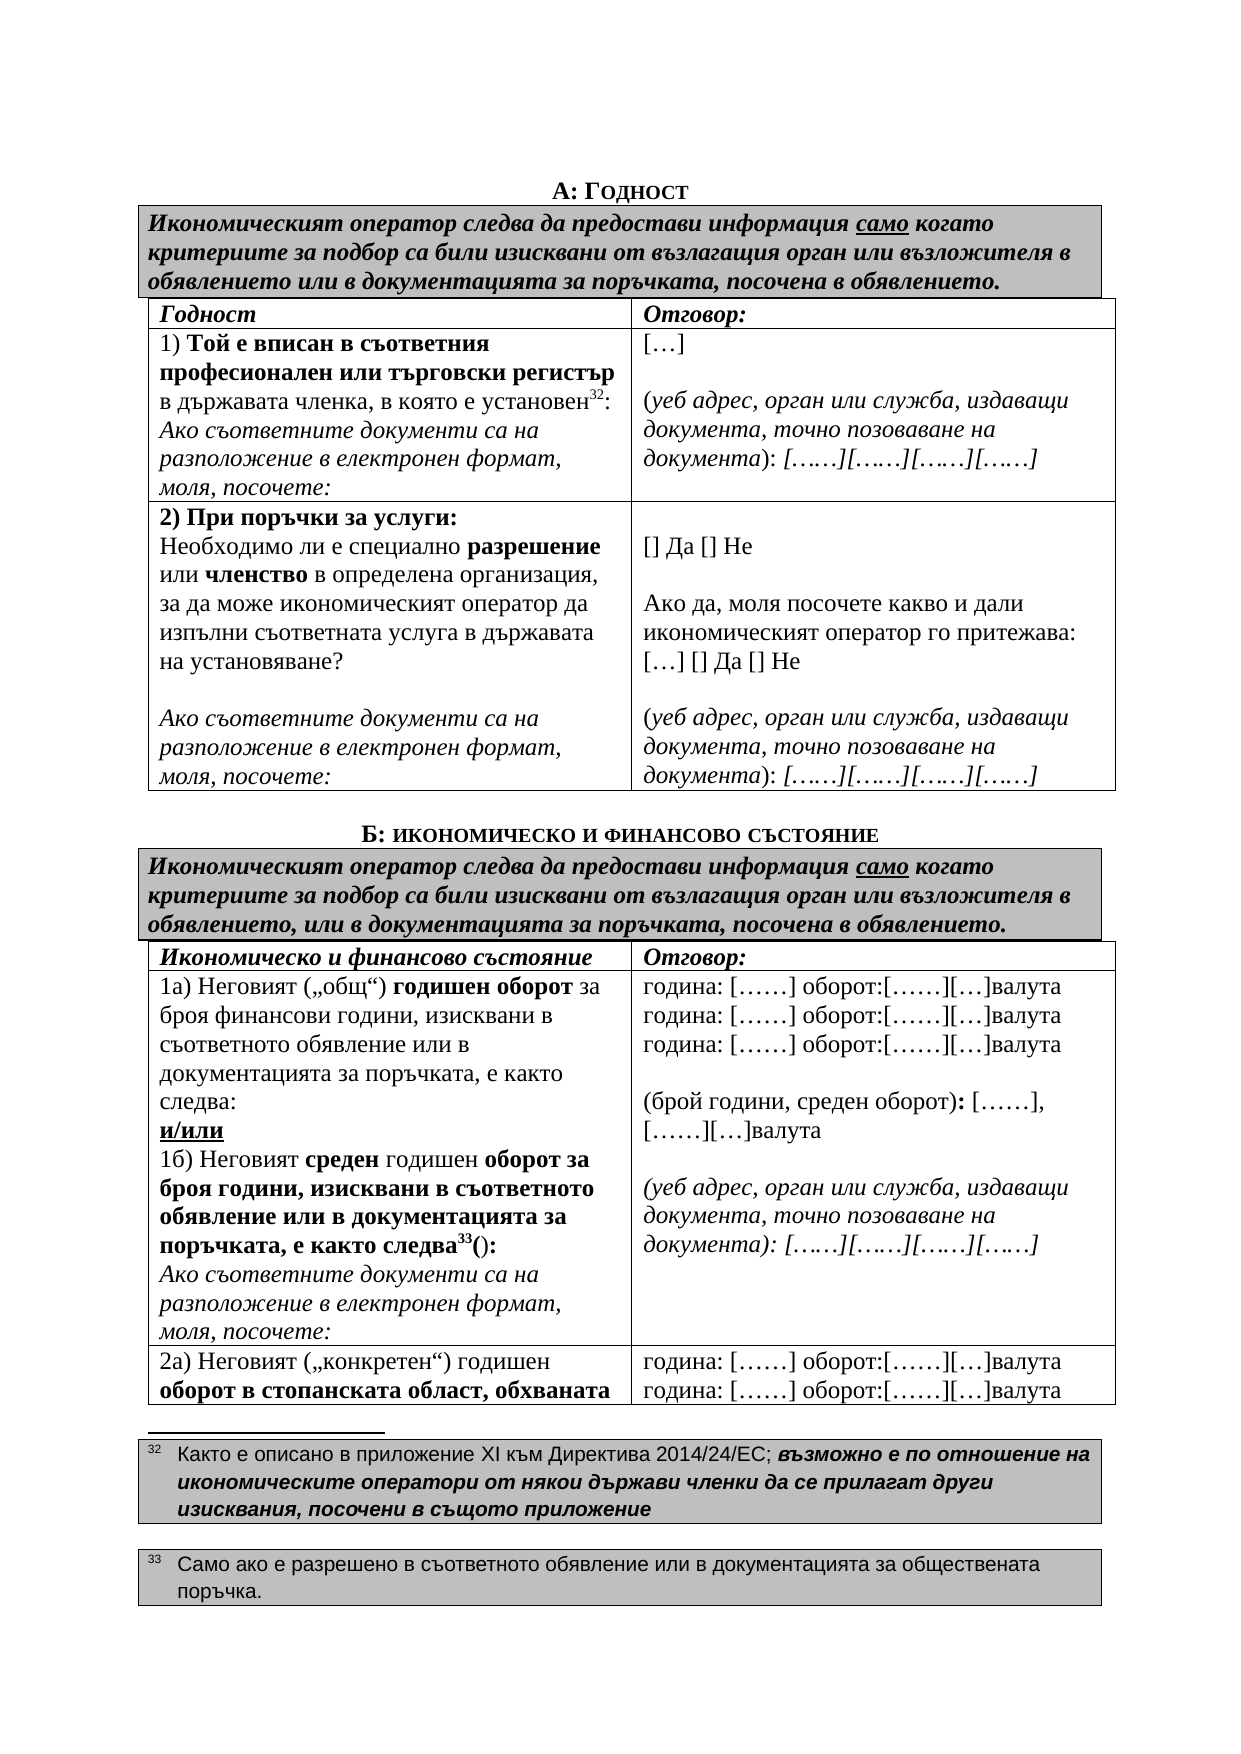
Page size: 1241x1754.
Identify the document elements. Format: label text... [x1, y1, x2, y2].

table_cell година: [……] оборот:[……][…]валута година: [……] оборот:[……][…]валута година: [……] оборот:[……][…]валута (брой години, среден оборот): [……],[……][…]валута (уеб адрес, орган или служба, издаващи документа, точно позоваване на документа): [……][……][……][……] [632, 971, 1115, 1345]
table_cell [] Да [] Не Ако да, моля посочете какво и дали икономическият оператор го притежава: […] [] Да [] Не (уеб адрес, орган или служба, издаващи документа, точно позоваване на документа): [……][……][……][……] [632, 502, 1115, 789]
text Икономическият оператор следва да предостави информация само когато критериите за подбор са били изисквани от възлагащия орган или възложителя в обявлението или в документацията за поръчката, посочена в обявлението. [139, 206, 1101, 297]
title А: Годност [148, 176, 1093, 205]
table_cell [632, 1346, 1115, 1404]
table_header Отговор: [632, 942, 1115, 970]
title Б: икономическо и финансово състояние [148, 819, 1093, 848]
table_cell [149, 1346, 631, 1404]
table_header Икономическо и финансово състояние [149, 942, 631, 970]
text Икономическият оператор следва да предостави информация само когато критериите за подбор са били изисквани от възлагащия орган или възложителя в обявлението, или в документацията за поръчката, посочена в обявлението. [139, 849, 1101, 939]
table_cell 1) Той е вписан в съответния професионален или търговски регистър в държавата членка, в която е установен: Ако съответните документи са на разположение в електронен формат, моля, посочете: [149, 329, 631, 501]
table_header Отговор: [632, 299, 1115, 327]
table_header Годност [149, 299, 631, 327]
table_cell […] (уеб адрес, орган или служба, издаващи документа, точно позоваване на документа): [……][……][……][……] [632, 329, 1115, 501]
table_cell 1а) Неговият („общ“) годишен оборот за броя финансови години, изисквани в съответното обявление или в документацията за поръчката, е както следва: и/или 1б) Неговият среден годишен оборот за броя години, изисквани в съответното обявление или в документацията за поръчката, е както следва(): Ако съответните документи са на разположение в електронен формат, моля, посочете: [149, 971, 631, 1345]
table_cell 2) При поръчки за услуги: Необходимо ли е специално разрешение или членство в определена организация, за да може икономическият оператор да изпълни съответната услуга в държавата на установяване? Ако съответните документи са на разположение в електронен формат, моля, посочете: [149, 502, 631, 789]
